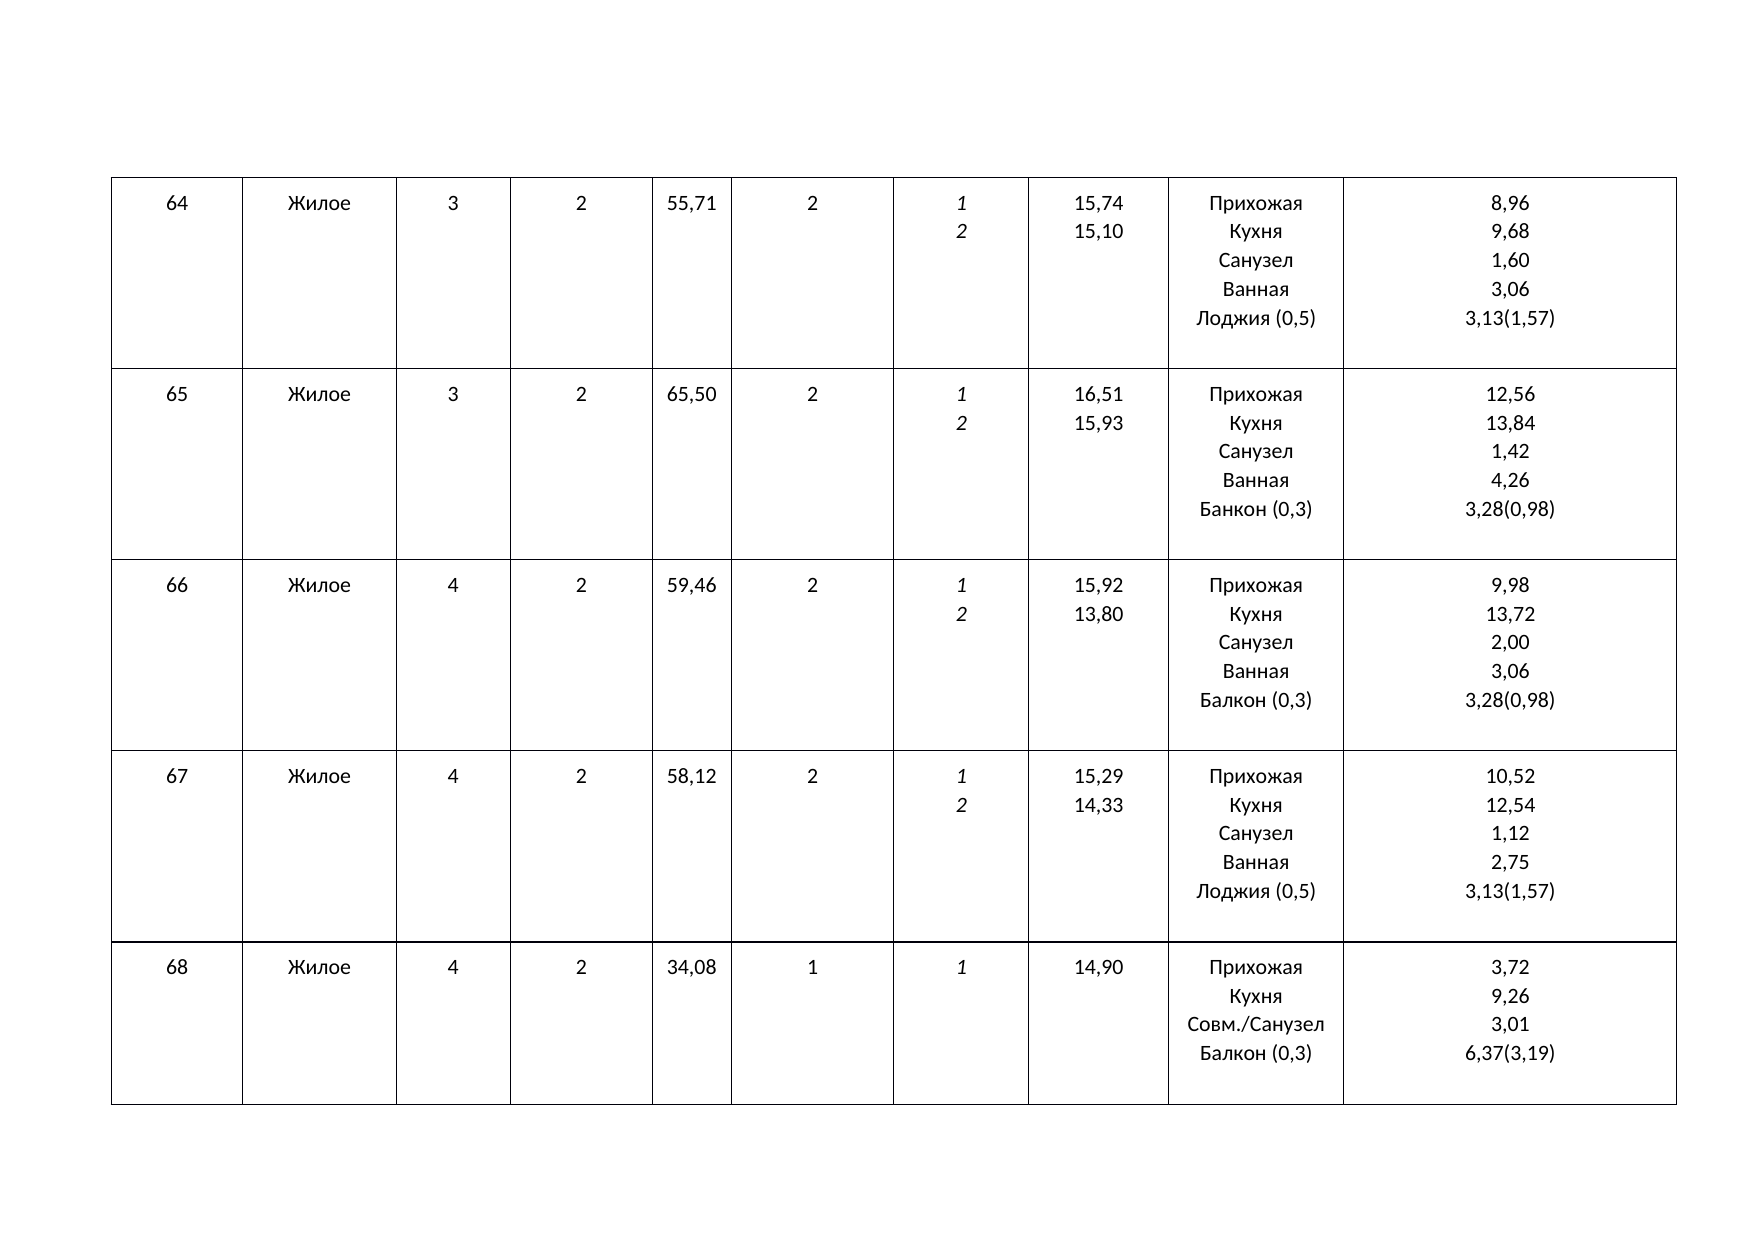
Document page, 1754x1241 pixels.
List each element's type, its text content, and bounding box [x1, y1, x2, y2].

table_cell 34,08 [653, 943, 731, 1104]
table_cell 15,92 13,80 [1029, 560, 1168, 750]
table_cell 15,29 14,33 [1029, 751, 1168, 941]
table_cell 65 [112, 369, 242, 559]
table_cell 10,52 12,54 1,12 2,75 3,13(1,57) [1344, 751, 1676, 941]
table_cell 1 [894, 943, 1028, 1104]
table_cell 1 2 [894, 560, 1028, 750]
table_cell Жилое [243, 751, 396, 941]
table_cell 14,90 [1029, 943, 1168, 1104]
table_cell 15,74 15,10 [1029, 178, 1168, 368]
table_cell 2 [732, 369, 893, 559]
table_cell 58,12 [653, 751, 731, 941]
table_cell 2 [511, 369, 652, 559]
table_cell 4 [397, 560, 510, 750]
table_cell 4 [397, 943, 510, 1104]
table_cell 2 [511, 178, 652, 368]
table_cell Прихожая Кухня Совм./Санузел Балкон (0,3) [1169, 943, 1343, 1104]
table_cell 2 [732, 178, 893, 368]
table_cell 1 [732, 943, 893, 1104]
table_cell 2 [732, 751, 893, 941]
table_cell 3 [397, 178, 510, 368]
table_cell 2 [511, 943, 652, 1104]
table_cell 8,96 9,68 1,60 3,06 3,13(1,57) [1344, 178, 1676, 368]
table_cell Жилое [243, 560, 396, 750]
table_cell 67 [112, 751, 242, 941]
table_cell 4 [397, 751, 510, 941]
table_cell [1169, 751, 1343, 941]
table_cell 9,98 13,72 2,00 3,06 3,28(0,98) [1344, 560, 1676, 750]
table_cell Жилое [243, 369, 396, 559]
table_cell 2 [732, 560, 893, 750]
table_cell Прихожая Кухня Санузел Ванная Банкон (0,3) [1169, 369, 1343, 559]
table_cell 12,56 13,84 1,42 4,26 3,28(0,98) [1344, 369, 1676, 559]
table_cell 3 [397, 369, 510, 559]
table_cell 55,71 [653, 178, 731, 368]
table_cell Жилое [243, 178, 396, 368]
table_cell 65,50 [653, 369, 731, 559]
table_cell 3,72 9,26 3,01 6,37(3,19) [1344, 943, 1676, 1104]
table_cell Прихожая Кухня Санузел Ванная Балкон (0,3) [1169, 560, 1343, 750]
table_cell 59,46 [653, 560, 731, 750]
table_cell 16,51 15,93 [1029, 369, 1168, 559]
table_cell 2 [511, 560, 652, 750]
table_cell Прихожая Кухня Санузел Ванная Лоджия (0,5) [1169, 178, 1343, 368]
table_cell 2 [511, 751, 652, 941]
table_cell 1 2 [894, 751, 1028, 941]
table_cell 64 [112, 178, 242, 368]
table_cell 1 2 [894, 369, 1028, 559]
table_cell 1 2 [894, 178, 1028, 368]
table_cell 68 [112, 943, 242, 1104]
table_cell 66 [112, 560, 242, 750]
table_cell Жилое [243, 943, 396, 1104]
